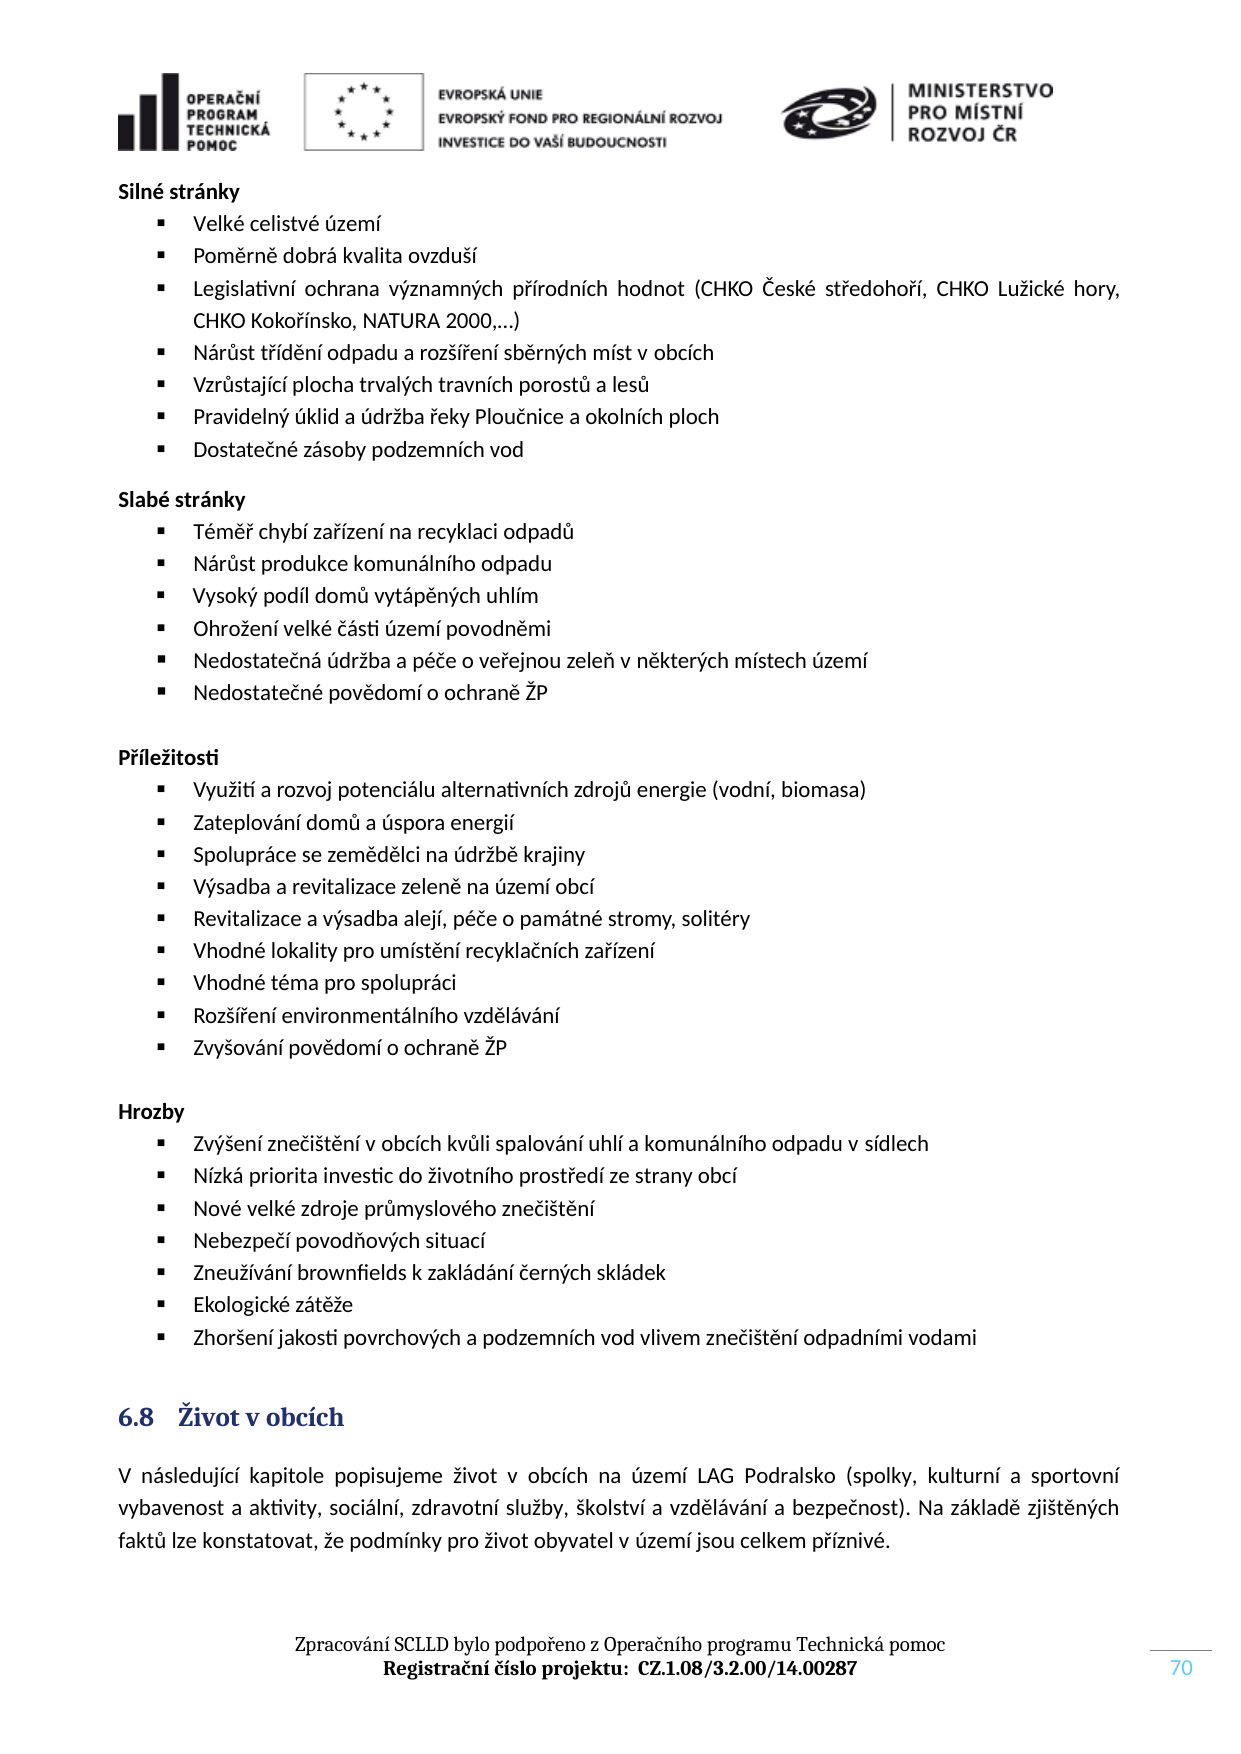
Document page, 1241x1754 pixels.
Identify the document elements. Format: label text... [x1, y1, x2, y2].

list Vysoký podíl domů vytápěných uhlím [155, 581, 1122, 609]
list Spolupráce se zemědělci na údržbě krajiny [156, 840, 1122, 868]
list Nízká priorita investic do životního prostředí ze strany obcí [156, 1162, 1122, 1190]
list Výsadba a revitalizace zeleně na území obcí [156, 872, 1122, 900]
list Nedostatečné povědomí o ochraně ŽP [156, 678, 1122, 706]
list Nové velké zdroje průmyslového znečištění [156, 1194, 1122, 1222]
list Poměrně dobrá kvalita ovzduší [156, 242, 1122, 269]
list Ekologické zátěže [156, 1290, 1122, 1318]
text V následující kapitole popisujeme život v obcích na území LAG Podralsko (spolky, kulturní a sportovní vybavenost a aktivity, sociální, zdravotní služby, školství a vzdělávání a bezpečnost). Na základě zjištěných faktů lze konstatovat, že podmínky pro život obyvatel v území jsou celkem příznivé. [118, 1461, 1122, 1554]
list Zateplování domů a úspora energií [156, 808, 1122, 836]
picture [118, 73, 1053, 151]
list Vhodné téma pro spolupráci [156, 968, 1122, 997]
list Využití a rozvoj potenciálu alternativních zdrojů energie (vodní, biomasa) [156, 775, 1122, 803]
list Nárůst třídění odpadu a rozšíření sběrných míst v obcích [156, 338, 1122, 366]
list Nárůst produkce komunálního odpadu [156, 549, 1122, 577]
list Dostatečné zásoby podzemních vod [156, 435, 1122, 463]
list Revitalizace a výsadba alejí, péče o památné stromy, solitéry [156, 904, 1122, 932]
text Slabé stránky [118, 485, 1122, 513]
text Hrozby [118, 1097, 1122, 1125]
list Legislativní ochrana významných přírodních hodnot (CHKO České středohoří, CHKO Lužické hory, CHKO Kokořínsko, NATURA 2000,…) [156, 274, 1122, 334]
list Rozšíření environmentálního vzdělávání [156, 1001, 1122, 1029]
list Ohrožení velké části území povodněmi [156, 614, 1122, 642]
list Zvýšení znečištění v obcích kvůli spalování uhlí a komunálního odpadu v sídlech [156, 1129, 1122, 1157]
list Nedostatečná údržba a péče o veřejnou zeleň v některých místech území [156, 646, 1122, 674]
list Nebezpečí povodňových situací [156, 1226, 1122, 1254]
list Zhoršení jakosti povrchových a podzemních vod vlivem znečištění odpadními vodami [156, 1323, 1122, 1380]
list Zneužívání brownfields k zakládání černých skládek [156, 1258, 1122, 1286]
subtitle Život v obcích [118, 1402, 1122, 1433]
list Velké celistvé území [156, 209, 1122, 237]
list Vhodné lokality pro umístění recyklačních zařízení [156, 936, 1122, 964]
text Silné stránky [118, 177, 1122, 205]
list Zvyšování povědomí o ochraně ŽP [156, 1033, 1122, 1061]
list Vzrůstající plocha trvalých travních porostů a lesů [156, 370, 1122, 398]
list Pravidelný úklid a údržba řeky Ploučnice a okolních ploch [156, 402, 1122, 431]
list Téměř chybí zařízení na recyklaci odpadů [156, 517, 1122, 545]
list Příležitosti [118, 743, 1122, 771]
